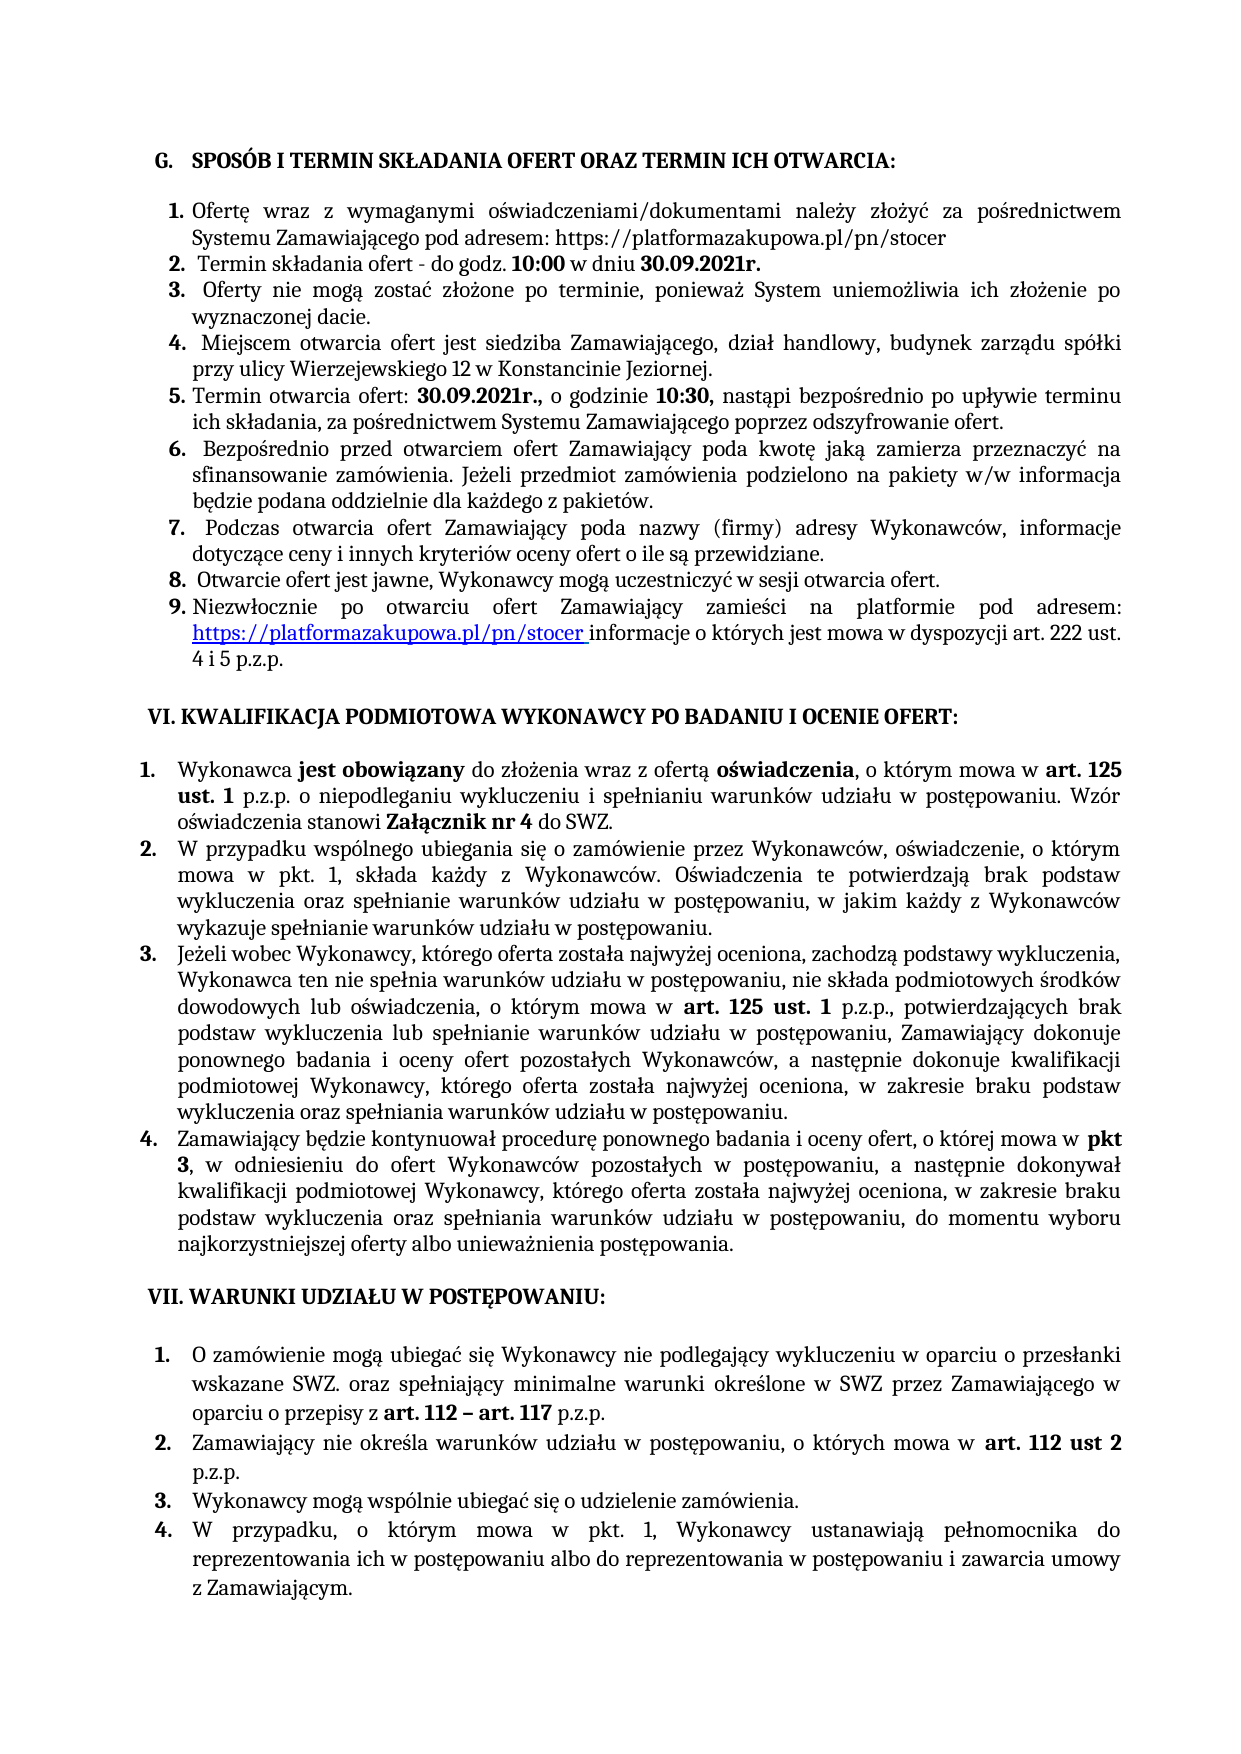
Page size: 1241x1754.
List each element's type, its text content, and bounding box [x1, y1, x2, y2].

list Oferta wykonawcy, który nie wniesie wadium lub wniesie w sposób nieprawidłowy zostanie odrzucona. [167, 174, 1122, 227]
list O zamówienie mogą ubiegać się Wykonawcy nie podlegający wykluczeniu w oparciu o przesłanki wskazane SWZ. oraz spełniający minimalne warunki określone w SWZ przez Zamawiającego w oparciu o przepisy z art. 112 – art. 117 p.z.p. [154, 1471, 1122, 1558]
list Niezwłocznie po otwarciu ofert Zamawiający zamieści na platformie pod adresem: https://platformazakupowa.pl/pn/stocer informacje o których jest mowa w dyspozycji art. 222 ust. 4 i 5 p.z.p. [168, 725, 1122, 804]
list Okoliczności i zasady zwrotu wadium oraz jego zatrzymania określa art. 98 p.z.p. [167, 227, 1122, 253]
list Bezpośrednio przed otwarciem ofert Zamawiający poda kwotę jaką zamierza przeznaczyć na sfinansowanie zamówienia. Jeżeli przedmiot zamówienia podzielono na pakiety w/w informacja będzie podana oddzielnie dla każdego z pakietów. [168, 567, 1122, 646]
list Ofertę wraz z wymaganymi oświadczeniami/dokumentami należy złożyć za pośrednictwem Systemu Zamawiającego pod adresem: https://platformazakupowa.pl/pn/stocer [168, 330, 1122, 383]
list Jeżeli wobec Wykonawcy, którego oferta została najwyżej oceniona, zachodzą podstawy wykluczenia, Wykonawca ten nie spełnia warunków udziału w postępowaniu, nie składa podmiotowych środków dowodowych lub oświadczenia, o którym mowa w art. 125 ust. 1 p.z.p., potwierdzających brak podstaw wykluczenia lub spełnianie warunków udziału w postępowaniu, Zamawiający dokonuje ponownego badania i oceny ofert pozostałych Wykonawców, a następnie dokonuje kwalifikacji podmiotowej Wykonawcy, którego oferta została najwyżej oceniona, w zakresie braku podstaw wykluczenia oraz spełniania warunków udziału w postępowaniu. [140, 1073, 1122, 1257]
list Otwarcie ofert jest jawne, Wykonawcy mogą uczestniczyć w sesji otwarcia ofert. [168, 699, 1122, 725]
list W przypadku wspólnego ubiegania się o zamówienie przez Wykonawców, oświadczenie, o którym mowa w pkt. 1, składa każdy z Wykonawców. Oświadczenia te potwierdzają brak podstaw wykluczenia oraz spełnianie warunków udziału w postępowaniu, w jakim każdy z Wykonawców wykazuje spełnianie warunków udziału w postępowaniu. [140, 967, 1122, 1073]
list Termin otwarcia ofert: 30.09.2021r., o godzinie 10:30, nastąpi bezpośrednio po upływie terminu ich składania, za pośrednictwem Systemu Zamawiającego poprzez odszyfrowanie ofert. [168, 514, 1122, 567]
list Miejscem otwarcia ofert jest siedziba Zamawiającego, dział handlowy, budynek zarządu spółki przy ulicy Wierzejewskiego 12 w Konstancinie Jeziornej. [168, 462, 1122, 514]
list Termin składania ofert - do godz. 10:00 w dniu 30.09.2021r. [168, 383, 1122, 409]
text VII. WARUNKI UDZIAŁU W POSTĘPOWANIU: [148, 1415, 1122, 1442]
list Oferty nie mogą zostać złożone po terminie, ponieważ System uniemożliwia ich złożenie po wyznaczonej dacie. [168, 409, 1122, 462]
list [167, 148, 1122, 174]
list SPOSÓB I TERMIN SKŁADANIA OFERT ORAZ TERMIN ICH OTWARCIA: [252, 279, 1122, 306]
text VI. KWALIFIKACJA PODMIOTOWA WYKONAWCY PO BADANIU I OCENIE OFERT: [959, 836, 1122, 862]
list Wykonawca jest obowiązany do złożenia wraz z ofertą oświadczenia, o którym mowa w art. 125 ust. 1 p.z.p. o niepodleganiu wykluczeniu i spełnianiu warunków udziału w postępowaniu. Wzór oświadczenia stanowi Załącznik nr 4 do SWZ. [140, 888, 1122, 967]
list Zamawiający będzie kontynuował procedurę ponownego badania i oceny ofert, o której mowa w pkt 3, w odniesieniu do ofert Wykonawców pozostałych w postępowaniu, a następnie dokonywał kwalifikacji podmiotowej Wykonawcy, którego oferta została najwyżej oceniona, w zakresie braku podstaw wykluczenia oraz spełniania warunków udziału w postępowaniu, do momentu wyboru najkorzystniejszej oferty albo unieważnienia postępowania. [140, 1257, 1122, 1389]
list Podczas otwarcia ofert Zamawiający poda nazwy (firmy) adresy Wykonawców, informacje dotyczące ceny i innych kryteriów oceny ofert o ile są przewidziane. [168, 646, 1122, 699]
